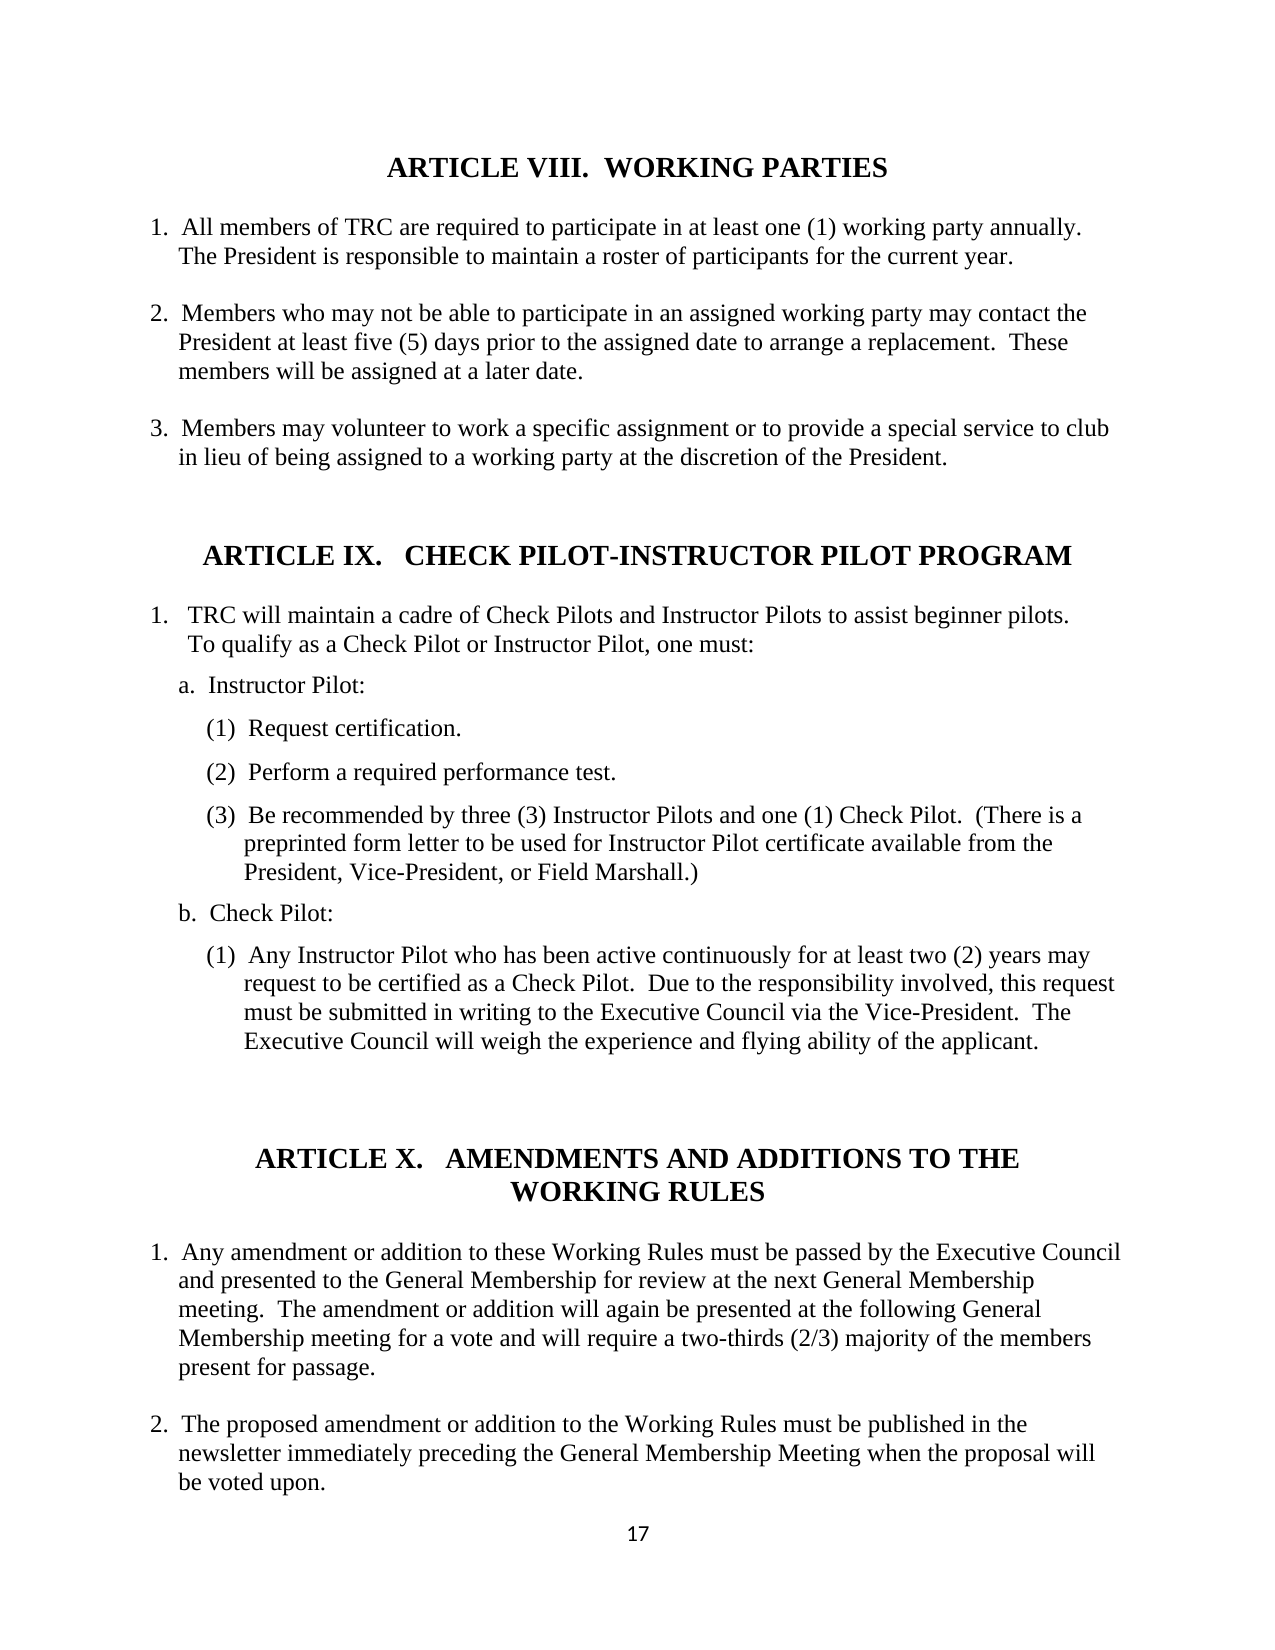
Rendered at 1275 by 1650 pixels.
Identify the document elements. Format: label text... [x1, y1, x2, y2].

text ARTICLE IX. CHECK PILOT-INSTRUCTOR PILOT PROGRAM [150, 538, 1125, 572]
text b. Check Pilot: [178, 898, 1125, 927]
text 2. The proposed amendment or addition to the Working Rules must be published in the newsletter immediately preceding the General Membership Meeting when the proposal will be voted upon. [150, 1409, 1125, 1496]
text ARTICLE VIII. WORKING PARTIES [150, 150, 1125, 183]
text a. Instructor Pilot: [178, 670, 1125, 699]
text 3. Members may volunteer to work a specific assignment or to provide a special service to club in lieu of being assigned to a working party at the discretion of the President. [150, 413, 1125, 471]
text (2) Perform a required performance test. [206, 757, 1125, 785]
text (1) Any Instructor Pilot who has been active continuously for at least two (2) years may request to be certified as a Check Pilot. Due to the responsibility involved, this request must be submitted in writing to the Executive Council via the Vice-President. The Executive Council will weigh the experience and flying ability of the applicant. [206, 940, 1125, 1055]
list To qualify as a Check Pilot or Instructor Pilot, one must: [187, 629, 1125, 658]
text (1) Request certification. [206, 713, 1125, 742]
text 2. Members who may not be able to participate in an assigned working party may contact the President at least five (5) days prior to the assigned date to arrange a replacement. These members will be assigned at a later date. [150, 298, 1125, 385]
text ARTICLE X. AMENDMENTS AND ADDITIONS TO THE [150, 1141, 1125, 1174]
text WORKING RULES [150, 1174, 1125, 1208]
text 1. Any amendment or addition to these Working Rules must be passed by the Executive Council and presented to the General Membership for review at the next General Membership meeting. The amendment or addition will again be presented at the following General Membership meeting for a vote and will require a two-thirds (2/3) majority of the members present for passage. [150, 1237, 1125, 1381]
list TRC will maintain a cadre of Check Pilots and Instructor Pilots to assist beginner pilots. [150, 600, 1125, 629]
text (3) Be recommended by three (3) Instructor Pilots and one (1) Check Pilot. (There is a preprinted form letter to be used for Instructor Pilot certificate available from the President, Vice-President, or Field Marshall.) [206, 800, 1125, 886]
text 1. All members of TRC are required to participate in at least one (1) working party annually. The President is responsible to maintain a roster of participants for the current year. [150, 212, 1125, 270]
